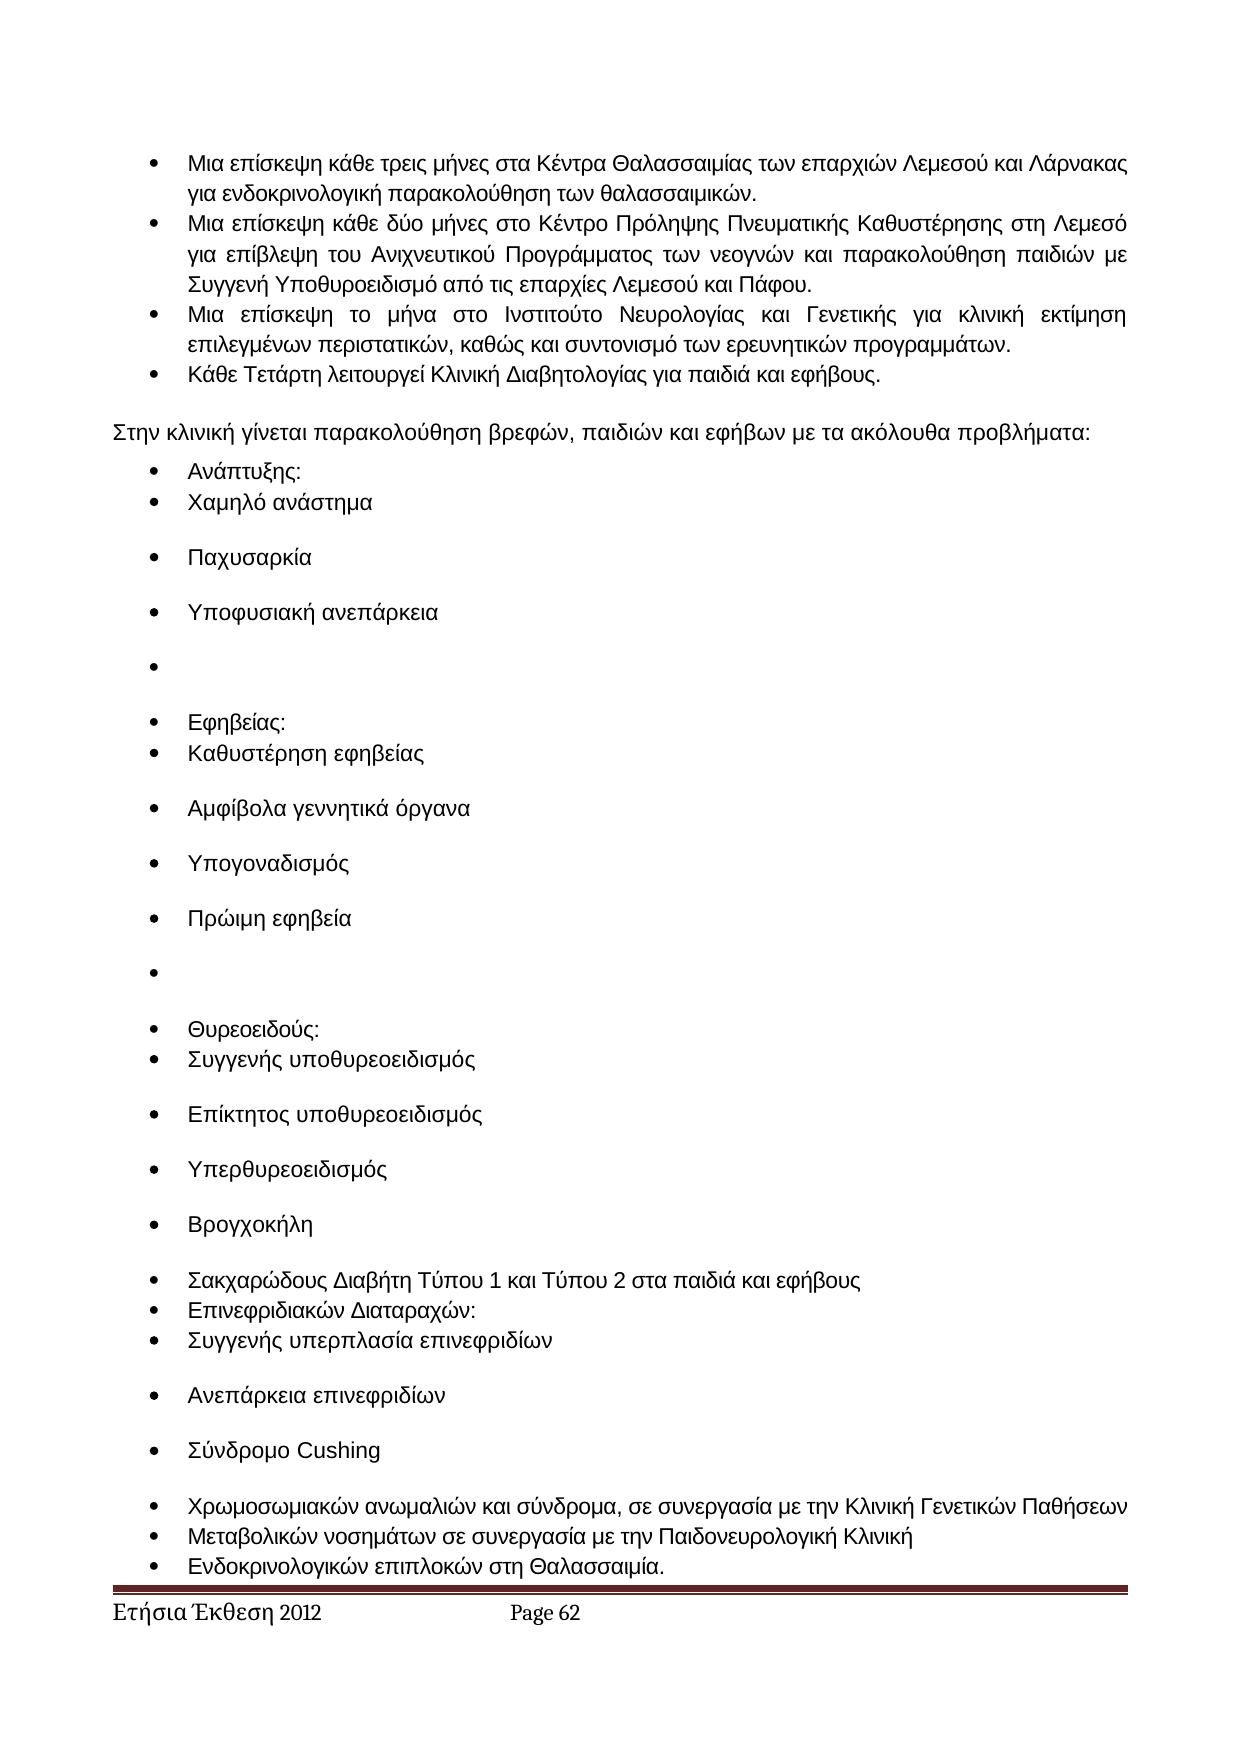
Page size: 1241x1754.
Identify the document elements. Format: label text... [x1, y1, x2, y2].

list Ανεπάρκεια επινεφριδίων [150, 1382, 1128, 1409]
list Μια επίσκεψη το μήνα στο Ινστιτούτο Νευρολογίας και Γενετικής για κλινική εκτίμηση επιλεγμένων περιστατικών, καθώς και συντονισμό των ερευνητικών προγραμμάτων. [150, 301, 1128, 358]
list Πρώιμη εφηβεία [150, 905, 1128, 932]
list Χρωμοσωμιακών ανωμαλιών και σύνδρομα, σε συνεργασία με την Κλινική Γενετικών Παθήσεων [150, 1493, 1128, 1519]
list Αμφίβολα γεννητικά όργανα [150, 795, 1128, 821]
list Επίκτητος υποθυρεοειδισμός [150, 1101, 1128, 1127]
list Ενδοκρινολογικών επιπλοκών στη Θαλασσαιμία. [150, 1553, 1128, 1579]
list Ανάπτυξης: [150, 458, 1128, 485]
list Σακχαρώδους Διαβήτη Τύπου 1 και Τύπου 2 στα παιδιά και εφήβους [150, 1267, 1128, 1293]
list Συγγενής υπερπλασία επινεφριδίων [150, 1327, 1128, 1353]
list Χαμηλό ανάστημα [150, 488, 1128, 515]
list Υπογοναδισμός [150, 850, 1128, 876]
list Εφηβείας: [150, 709, 1128, 736]
list Συγγενής υποθυρεοειδισμός [150, 1046, 1128, 1072]
list Υπερθυρεοειδισμός [150, 1156, 1128, 1183]
list Θυρεοειδούς: [150, 1016, 1128, 1042]
list Βρογχοκήλη [150, 1211, 1128, 1238]
list Σύνδρομο Cushing [150, 1437, 1128, 1464]
list Μια επίσκεψη κάθε τρεις μήνες στα Κέντρα Θαλασσαιμίας των επαρχιών Λεμεσού και Λάρνακας για ενδοκρινολογική παρακολούθηση των θαλασσαιμικών. [150, 150, 1128, 207]
list Καθυστέρηση εφηβείας [150, 739, 1128, 766]
text Στην κλινική γίνεται παρακολούθηση βρεφών, παιδιών και εφήβων με τα ακόλουθα προβλήματα: [112, 417, 1128, 446]
list Μια επίσκεψη κάθε δύο μήνες στο Κέντρο Πρόληψης Πνευματικής Καθυστέρησης στη Λεμεσό για επίβλεψη του Ανιχνευτικού Προγράμματος των νεογνών και παρακολούθηση παιδιών με Συγγενή Υποθυροειδισμό από τις επαρχίες Λεμεσού και Πάφου. [150, 210, 1128, 297]
list Παχυσαρκία [150, 544, 1128, 570]
list Μεταβολικών νοσημάτων σε συνεργασία με την Παιδονευρολογική Κλινική [150, 1523, 1128, 1549]
list Υποφυσιακή ανεπάρκεια [150, 599, 1128, 625]
list Επινεφριδιακών Διαταραχών: [150, 1297, 1128, 1323]
list Κάθε Τετάρτη λειτουργεί Κλινική Διαβητολογίας για παιδιά και εφήβους. [150, 361, 1128, 388]
